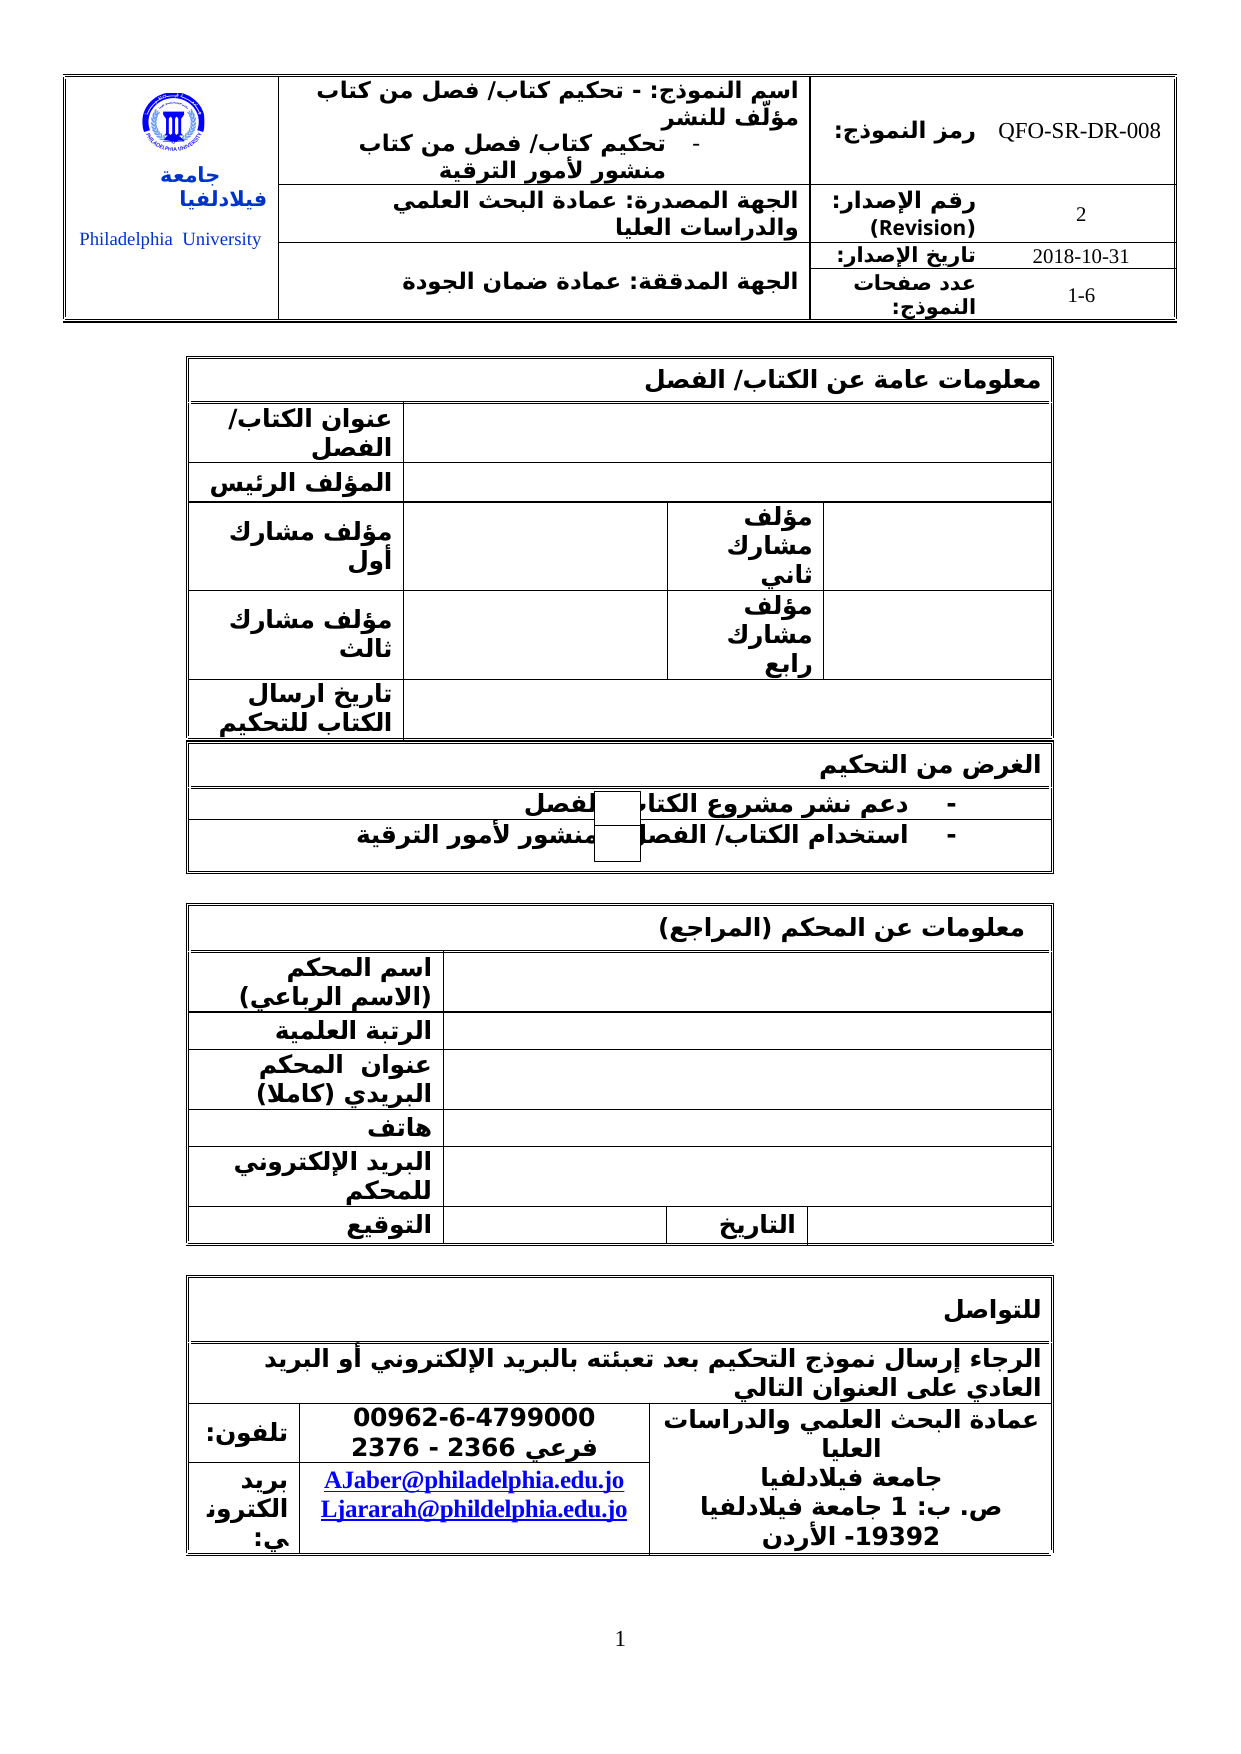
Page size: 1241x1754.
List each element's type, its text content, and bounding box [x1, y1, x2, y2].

table_cell 1-6 [987, 269, 1176, 319]
table_cell 2018-10-31 [987, 243, 1174, 268]
table_cell المؤلف الرئيس [189, 463, 403, 501]
table_cell البريد الإلكتروني للمحكم [189, 1147, 443, 1206]
table_cell 00962-6-4799000 فرعي 2366 - 2376 [300, 1404, 649, 1462]
table_cell [444, 1207, 666, 1243]
table_cell مؤلف مشارك ثالث [189, 591, 403, 678]
table_cell [824, 591, 1051, 678]
table_cell مؤلف مشارك رابع [668, 591, 823, 678]
table_cell 2 [987, 185, 1174, 242]
table_cell عنوان الكتاب/ الفصل [189, 401, 403, 462]
table_cell [808, 1206, 1053, 1243]
table_cell [404, 679, 1053, 738]
table_cell تاريخ ارسال الكتاب للتحكيم [188, 680, 403, 738]
table_cell عمادة البحث العلمي والدراسات العليا جامعة فيلادلفيا ص. ب: 1 جامعة فيلادلفيا 19392- الأردن [650, 1403, 1053, 1552]
table_cell هاتف [189, 1110, 443, 1146]
table_cell [404, 503, 667, 590]
table_header رمز النموذج: [811, 77, 987, 184]
table_cell [444, 1050, 1051, 1108]
table_header الغرض من التحكيم [189, 744, 1051, 786]
table_cell [824, 503, 1051, 590]
table_cell عنوان المحكم البريدي (كاملا) [189, 1050, 443, 1108]
table_header QFO-SR-DR-008 [987, 75, 1176, 184]
table_cell التوقيع [188, 1207, 443, 1243]
table_cell بريد الكتروني: [188, 1463, 299, 1552]
table_cell اسم المحكم (الاسم الرباعي) [188, 950, 443, 1011]
table_cell مؤلف مشارك أول [189, 503, 403, 590]
table_cell [444, 950, 1053, 1011]
table_cell رقم الإصدار: (Revision) [811, 185, 987, 242]
table_cell استخدام الكتاب/ الفصل المنشور لأمور الترقية [189, 820, 1051, 871]
table_cell [404, 463, 1051, 501]
table_header للتواصل [189, 1278, 1051, 1341]
table_cell [444, 1147, 1051, 1206]
table_cell [404, 401, 1051, 462]
table_header اسم النموذج: - تحكيم كتاب/ فصل من كتاب مؤلّف للنشر تحكيم كتاب/ فصل من كتاب منشور لأمور الترقية [279, 77, 809, 184]
table_cell [404, 591, 667, 678]
table_header جامعة فيلادلفيا Philadelphia University [65, 77, 278, 319]
table_cell [444, 1110, 1051, 1146]
table_cell الرجاء إرسال نموذج التحكيم بعد تعبئته بالبريد الإلكتروني أو البريد العادي على العنوان التالي [188, 1341, 1053, 1402]
table_header معلومات عن المحكم (المراجع) [189, 906, 1051, 950]
table_header معلومات عامة عن الكتاب/ الفصل [189, 359, 1051, 401]
table_cell الجهة المدققة: عمادة ضمان الجودة [279, 243, 809, 319]
table_cell مؤلف مشارك ثاني [668, 503, 823, 590]
table_cell التاريخ [667, 1207, 807, 1243]
table_cell دعم نشر مشروع الكتاب/ الفصل [189, 786, 1051, 819]
table_cell AJaber@philadelphia.edu.jo Ljararah@phildelphia.edu.jo [300, 1463, 649, 1552]
table_cell [444, 1013, 1051, 1049]
table_cell تلفون: [189, 1404, 299, 1462]
table_cell عدد صفحات النموذج: [811, 269, 987, 319]
table_cell الرتبة العلمية [189, 1013, 443, 1049]
table_cell الجهة المصدرة: عمادة البحث العلمي والدراسات العليا [279, 185, 809, 242]
table_cell تاريخ الإصدار: [811, 243, 987, 268]
